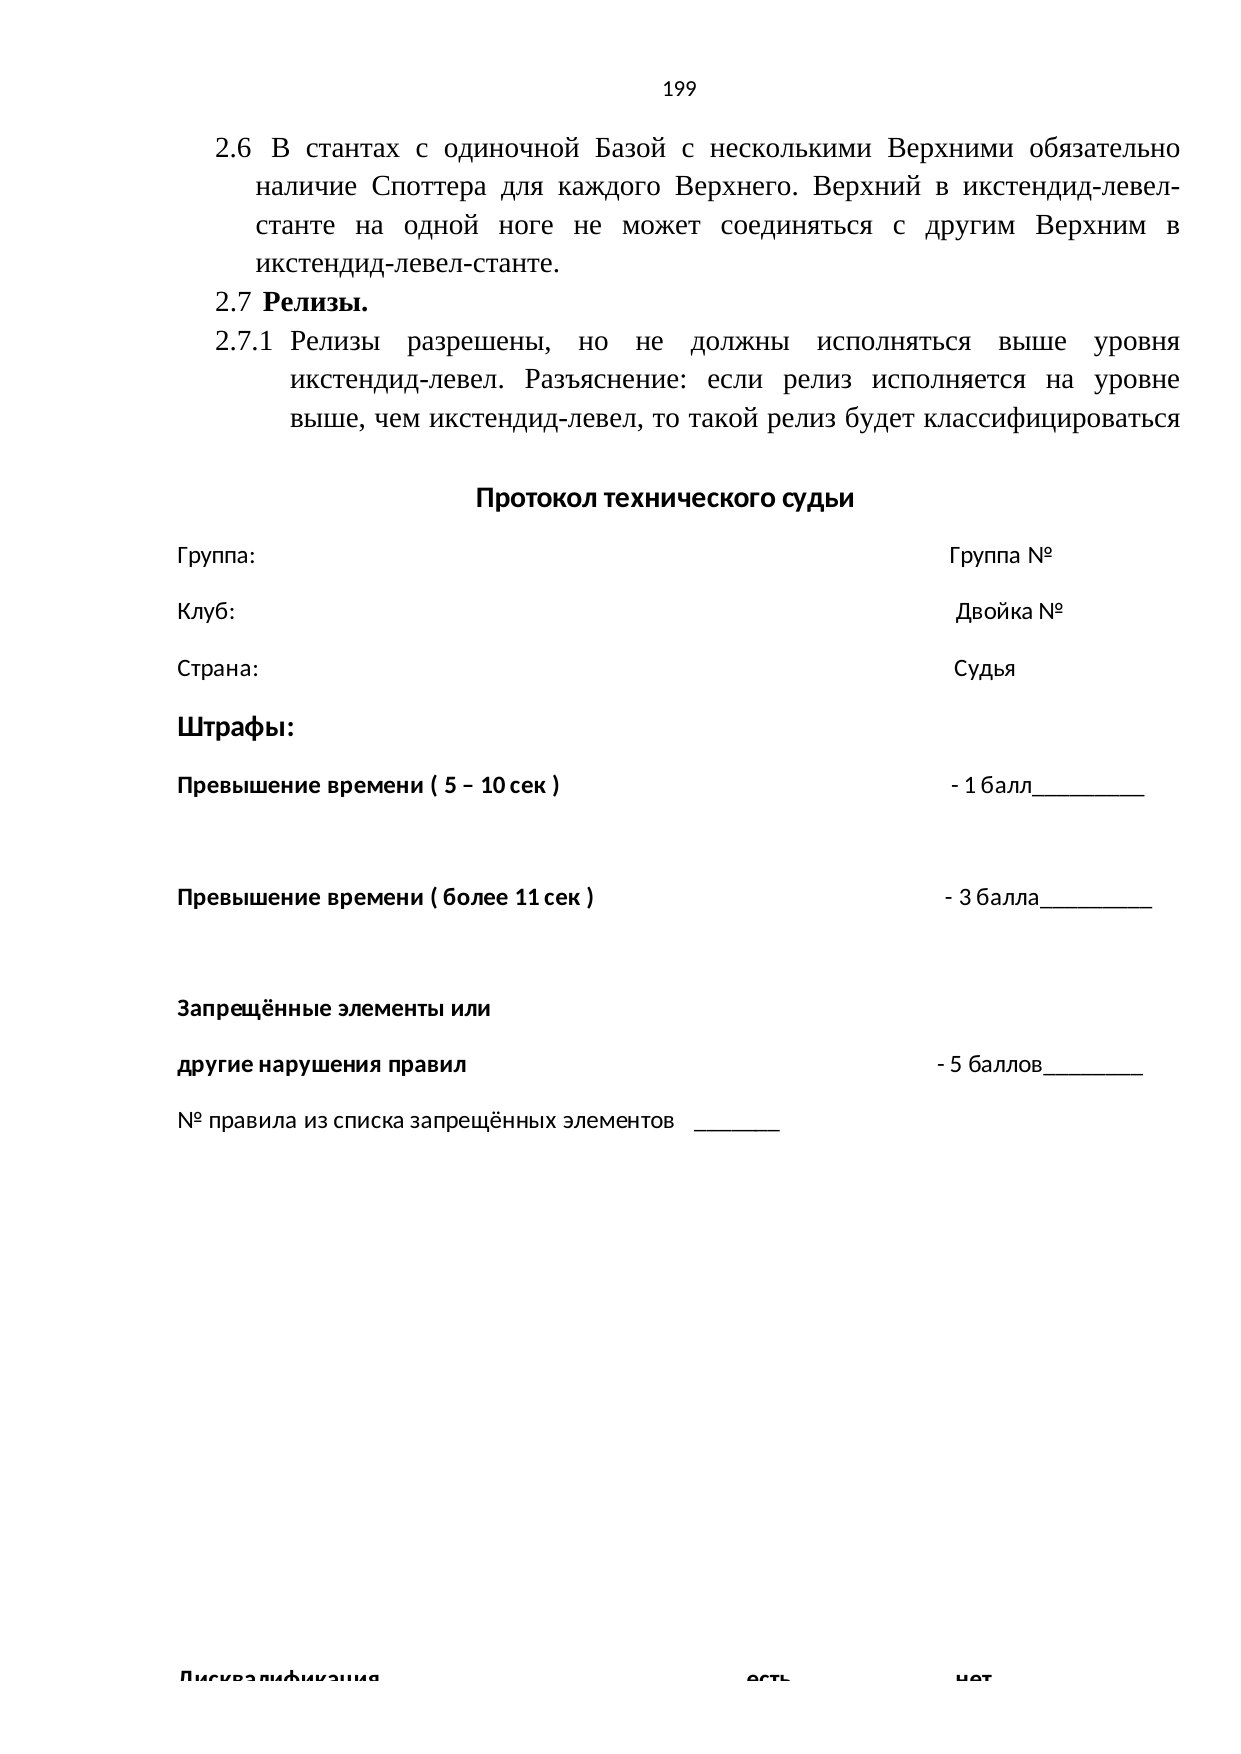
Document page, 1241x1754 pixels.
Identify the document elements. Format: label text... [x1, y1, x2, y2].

list В стантах с одиночной Базой с несколькими Верхними обязательно наличие Споттера для каждого Верхнего. Верхний в икстендид-левел-станте на одной ноге не может соединяться с другим Верхним в икстендид-левел-станте. [215, 130, 1181, 279]
list Релизы разрешены, но не должны исполняться выше уровня икстендид-левел. Разъяснение: если релиз исполняется на уровне выше, чем икстендид-левел, то такой релиз будет классифицироваться как тосс и должен соответствовать разделам Правил «Тоссы» и «Сходы». Высота исполнения релиза измеряется следующим образом: высота релиза будет считаться не выше уровня икстендид-левел, если в высшей точке релиза расстояние между ладонями вытянутых вверх рук Базы и тазом Верхнего равно или меньше длины ног Верхнего. [215, 323, 1181, 433]
list Релизы. [215, 284, 1181, 318]
